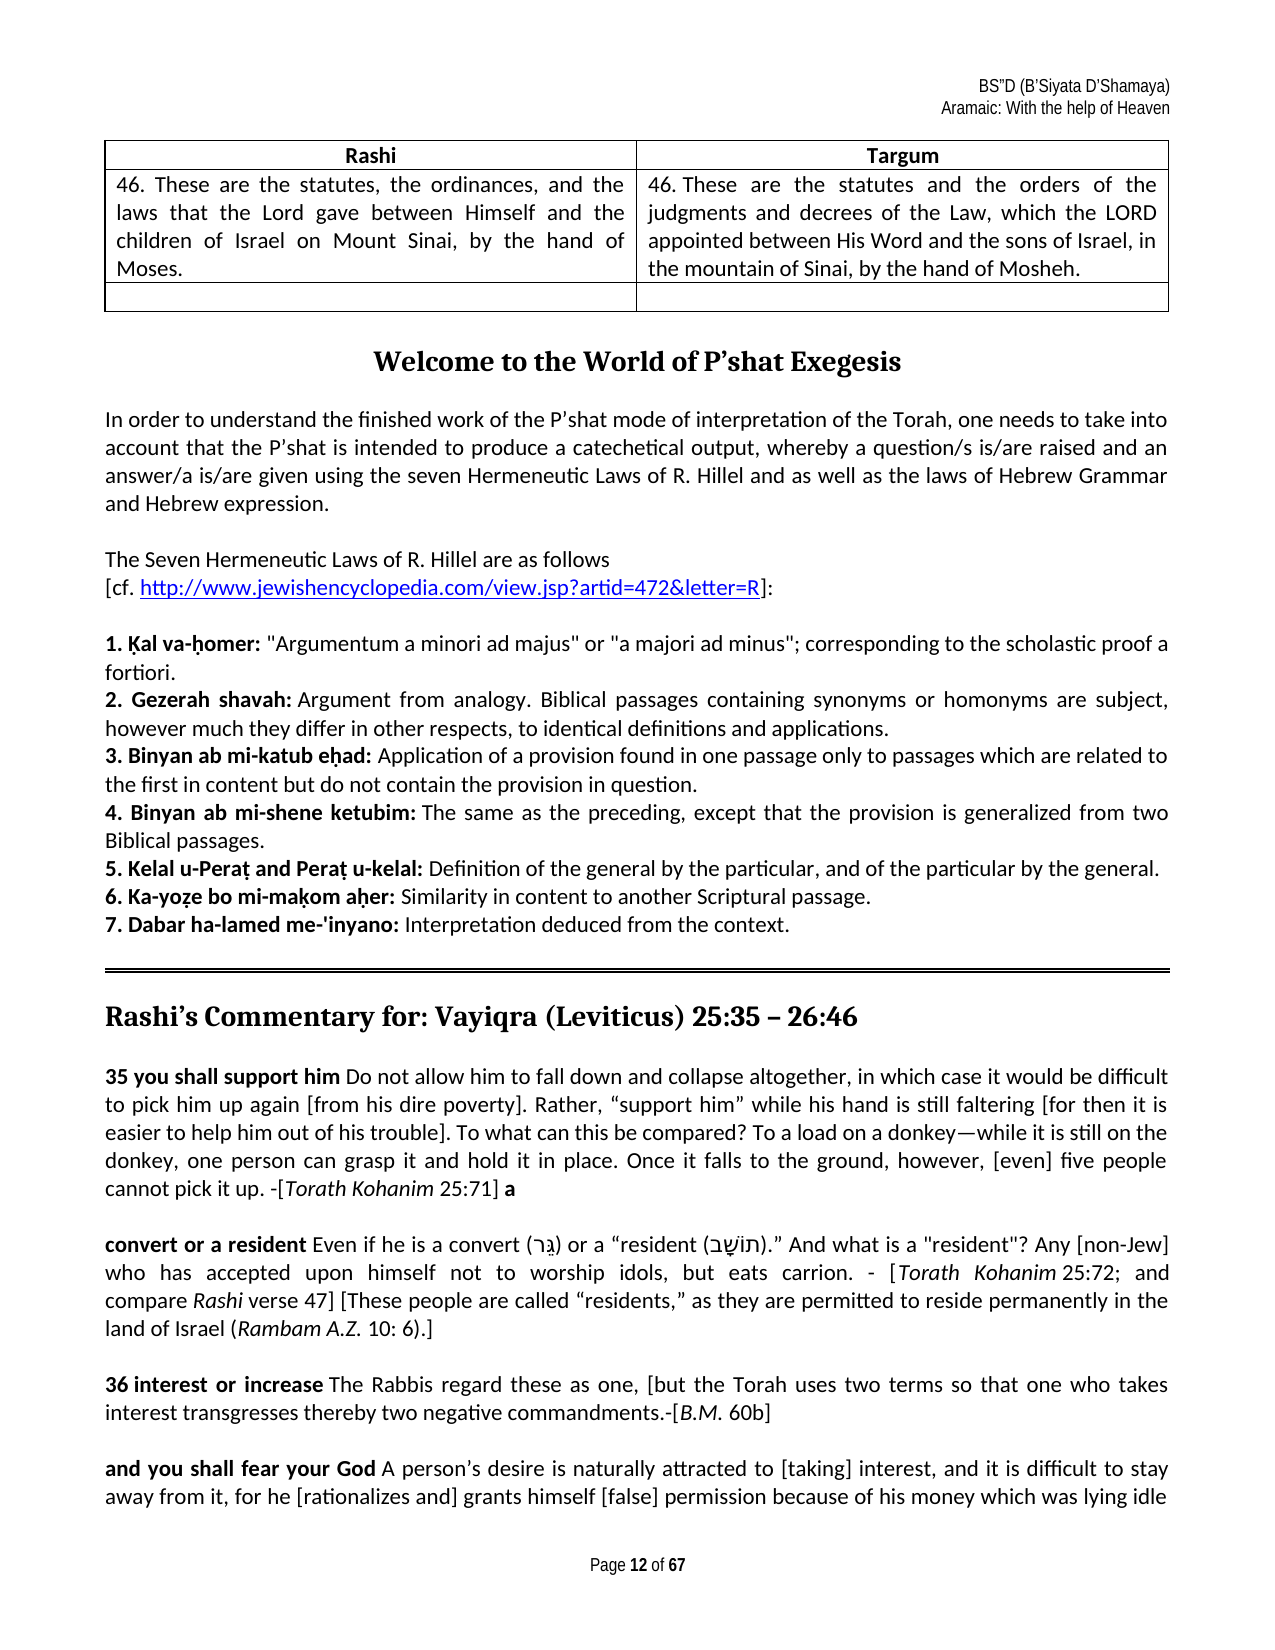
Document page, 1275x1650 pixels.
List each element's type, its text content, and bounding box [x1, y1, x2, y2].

table_cell [106, 283, 636, 311]
text 4. Binyan ab mi-shene ketubim: The same as the preceding, except that the provision is generalized from two Biblical passages. [105, 798, 1170, 854]
text 7. Dabar ha-lamed me-'inyano: Interpretation deduced from the context. [105, 910, 1170, 938]
text convert or a resident Even if he is a convert (גֵּר) or a “resident (תוֹשָׁב).” And what is a "resident"? Any [non-Jew] who has accepted upon himself not to worship idols, but eats carrion. - [Torath Kohanim 25:72; and compare Rashi verse 47] [These people are called “residents,” as they are permitted to reside permanently in the land of Israel (Rambam A.Z. 10: 6).] [105, 1230, 1170, 1342]
text 5. Kelal u-Peraṭ and Peraṭ u-kelal: Definition of the general by the particular, and of the particular by the general. [105, 854, 1170, 882]
text 35 you shall support him Do not allow him to fall down and collapse altogether, in which case it would be difficult to pick him up again [from his dire poverty]. Rather, “support him” while his hand is still faltering [for then it is easier to help him out of his trouble]. To what can this be compared? To a load on a donkey—while it is still on the donkey, one person can grasp it and hold it in place. Once it falls to the ground, however, [even] five people cannot pick it up. -[Torath Kohanim 25:71] a [105, 1062, 1170, 1202]
text Rashi’s Commentary for: Vayiqra (Leviticus) 25:35 – 26:46 [105, 1001, 1170, 1034]
table_cell 46. These are the statutes and the orders of the judgments and decrees of the Law, which the LORD appointed between His Word and the sons of Israel, in the mountain of Sinai, by the hand of Mosheh. [637, 170, 1168, 282]
table_cell 46. These are the statutes, the ordinances, and the laws that the Lord gave between Himself and the children of Israel on Mount Sinai, by the hand of Moses. [106, 170, 636, 282]
text 2. Gezerah shavah: Argument from analogy. Biblical passages containing synonyms or homonyms are subject, however much they differ in other respects, to identical definitions and applications. [105, 686, 1170, 742]
text 1. Ḳal va-ḥomer: "Argumentum a minori ad majus" or "a majori ad minus"; corresponding to the scholastic proof a fortiori. [105, 629, 1170, 686]
text The Seven Hermeneutic Laws of R. Hillel are as follows [105, 546, 1170, 573]
table_header Targum [637, 141, 1168, 169]
text In order to understand the finished work of the P’shat mode of interpretation of the Torah, one needs to take into account that the P’shat is intended to produce a catechetical output, whereby a question/s is/are raised and an answer/a is/are given using the seven Hermeneutic Laws of R. Hillel and as well as the laws of Hebrew Grammar and Hebrew expression. [105, 405, 1170, 517]
text 3. Binyan ab mi-katub eḥad: Application of a provision found in one passage only to passages which are related to the first in content but do not contain the provision in question. [105, 742, 1170, 798]
text [cf. http://www.jewishencyclopedia.com/view.jsp?artid=472&letter=R]: [105, 573, 1170, 602]
text Welcome to the World of P’shat Exegesis [105, 346, 1170, 379]
text 6. Ka-yoẓe bo mi-maḳom aḥer: Similarity in content to another Scriptural passage. [105, 882, 1170, 910]
text 36 interest or increase The Rabbis regard these as one, [but the Torah uses two terms so that one who takes interest transgresses thereby two negative commandments.-[B.M. 60b] [105, 1370, 1170, 1426]
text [105, 1454, 1170, 1511]
table_cell [637, 283, 1168, 311]
table_header Rashi [106, 141, 636, 169]
